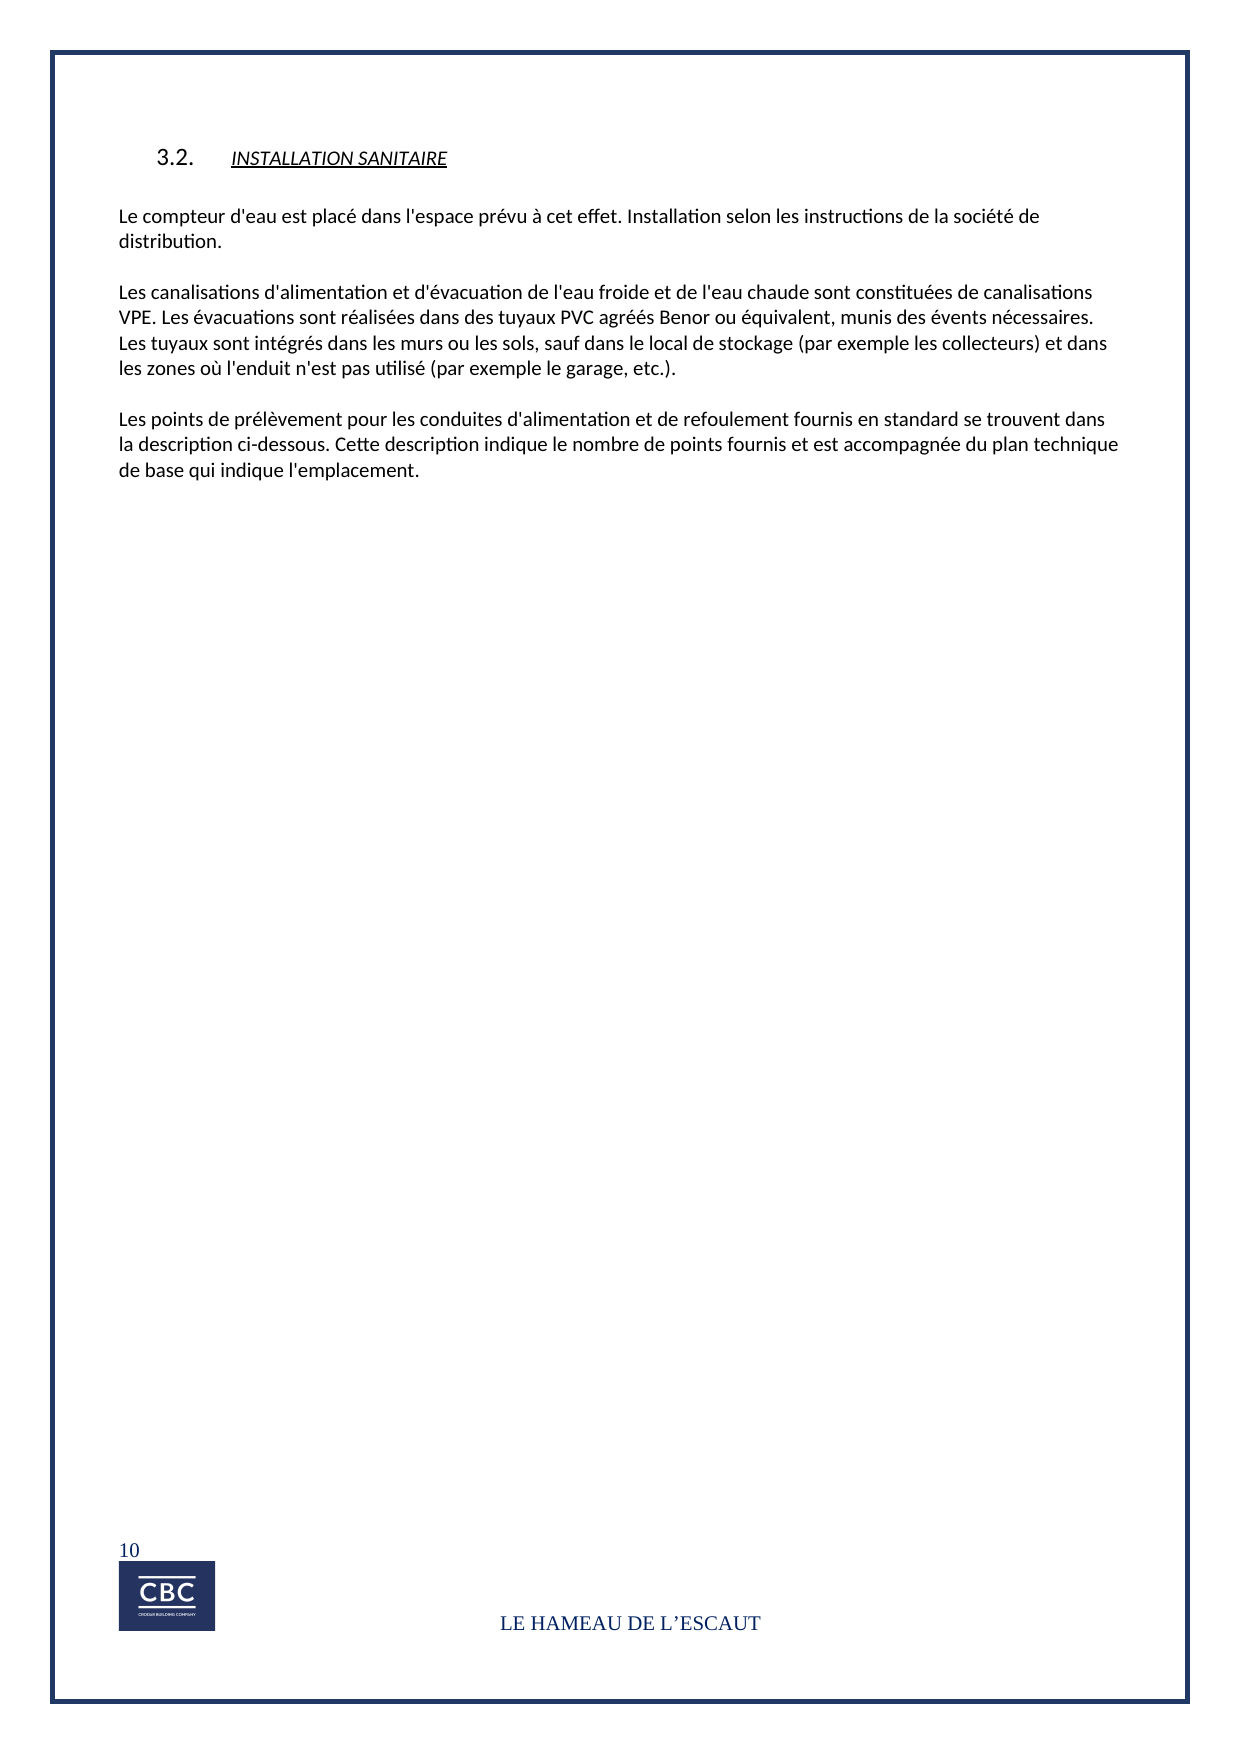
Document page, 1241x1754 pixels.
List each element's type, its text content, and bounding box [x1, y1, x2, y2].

text Les canalisations d'alimentation et d'évacuation de l'eau froide et de l'eau chaude sont constituées de canalisations VPE. Les évacuations sont réalisées dans des tuyaux PVC agréés Benor ou équivalent, munis des évents nécessaires. Les tuyaux sont intégrés dans les murs ou les sols, sauf dans le local de stockage (par exemple les collecteurs) et dans les zones où l'enduit n'est pas utilisé (par exemple le garage, etc.). [119, 279, 1121, 381]
subtitle INSTALLATION SANITAIRE [156, 141, 1121, 171]
text Le compteur d'eau est placé dans l'espace prévu à cet effet. Installation selon les instructions de la société de distribution. [119, 203, 1121, 254]
text Les points de prélèvement pour les conduites d'alimentation et de refoulement fournis en standard se trouvent dans la description ci-dessous. Cette description indique le nombre de points fournis et est accompagnée du plan technique de base qui indique l'emplacement. [119, 406, 1121, 482]
